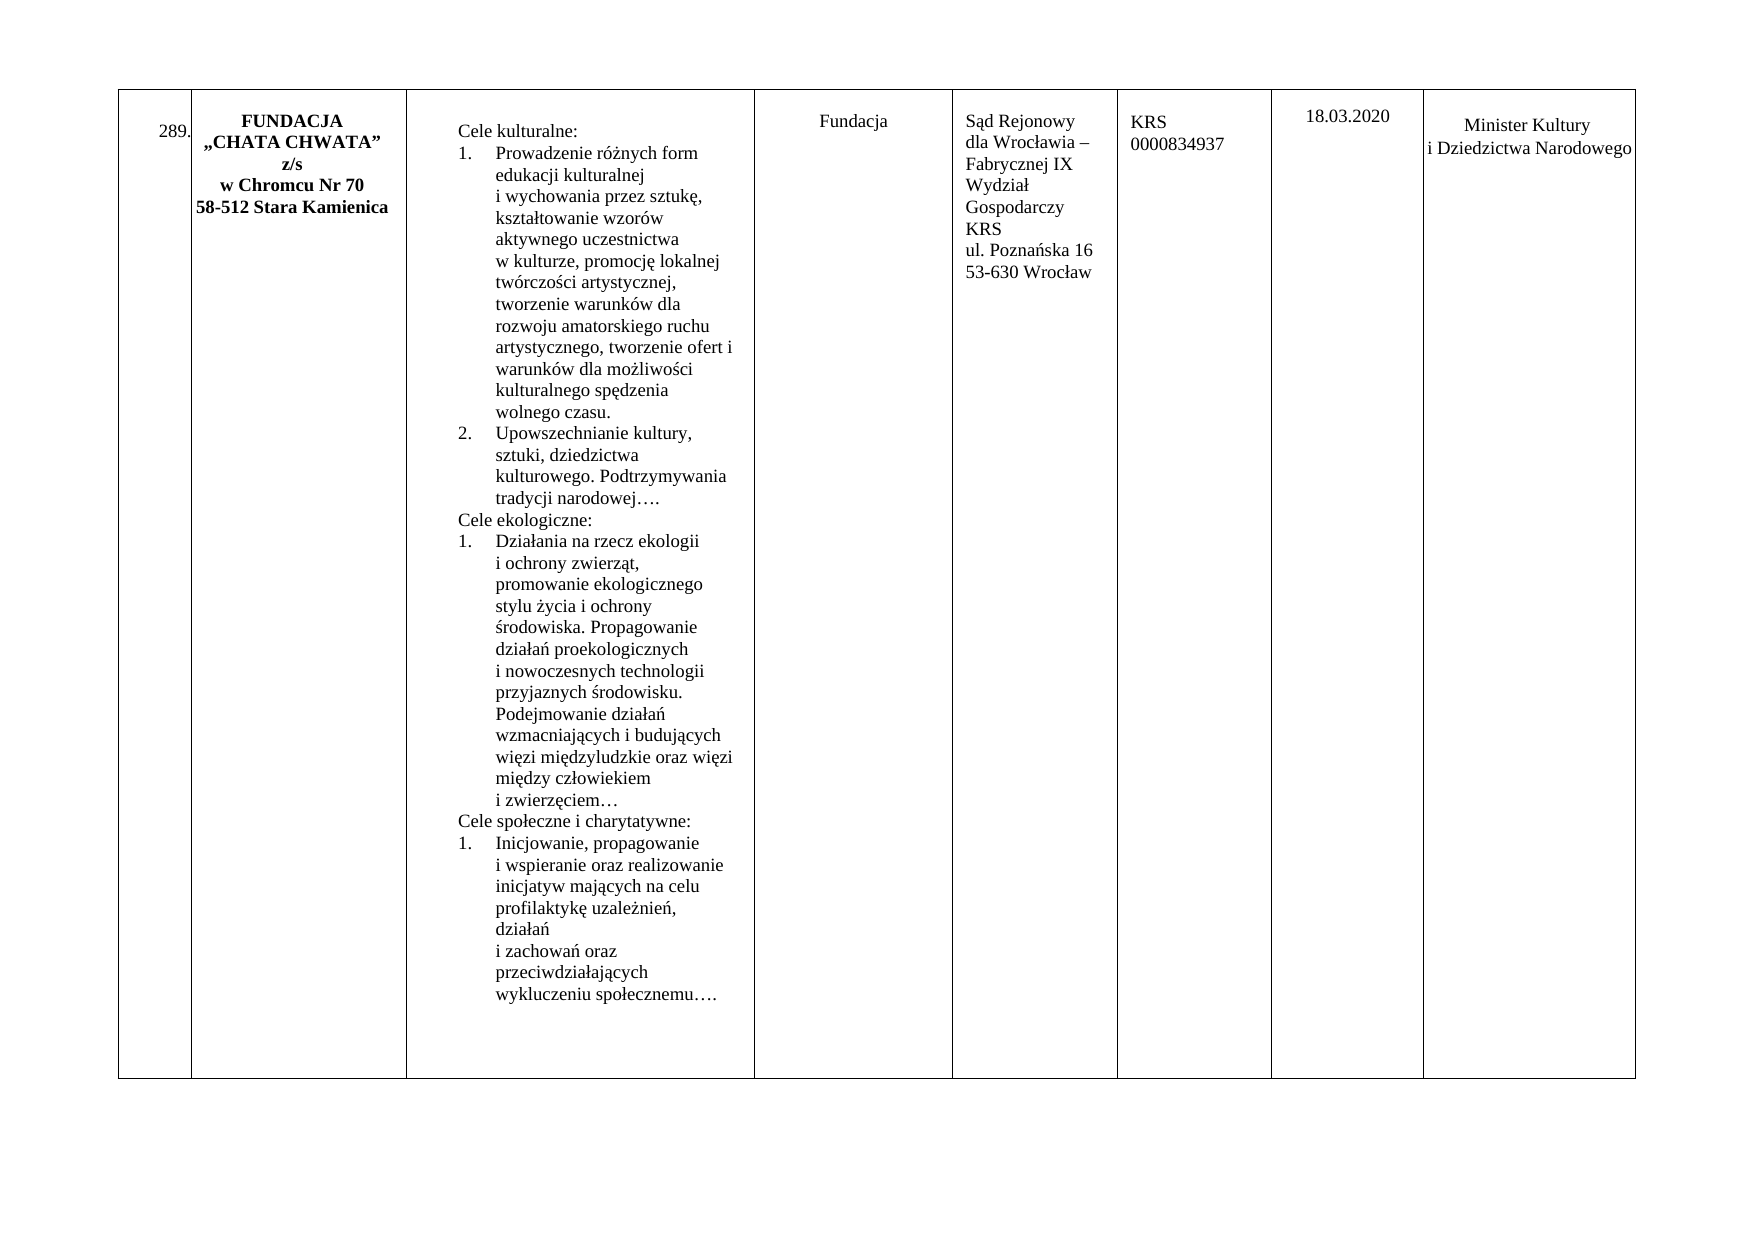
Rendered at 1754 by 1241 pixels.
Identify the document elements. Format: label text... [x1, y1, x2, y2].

table_cell 289. [119, 90, 191, 1078]
table_cell FUNDACJA „CHATA CHWATA” z/s w Chromcu Nr 70 58-512 Stara Kamienica [192, 90, 406, 1078]
table_cell Fundacja [755, 90, 952, 1078]
table_cell 18.03.2020 [1272, 90, 1423, 1078]
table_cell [953, 90, 1117, 1078]
table_cell Cele kulturalne: Prowadzenie różnych form edukacji kulturalnej i wychowania przez sztukę, kształtowanie wzorów aktywnego uczestnictwa w kulturze, promocję lokalnej twórczości artystycznej, tworzenie warunków dla rozwoju amatorskiego ruchu artystycznego, tworzenie ofert i warunków dla możliwości kulturalnego spędzenia wolnego czasu. Upowszechnianie kultury, sztuki, dziedzictwa kulturowego. Podtrzymywania tradycji narodowej…. Cele ekologiczne: Działania na rzecz ekologii i ochrony zwierząt, promowanie ekologicznego stylu życia i ochrony środowiska. Propagowanie działań proekologicznych i nowoczesnych technologii przyjaznych środowisku. Podejmowanie działań wzmacniających i budujących więzi międzyludzkie oraz więzi między człowiekiem i zwierzęciem… Cele społeczne i charytatywne: Inicjowanie, propagowanie i wspieranie oraz realizowanie inicjatyw mających na celu profilaktykę uzależnień, działań i zachowań oraz przeciwdziałających wykluczeniu społecznemu…. [407, 90, 754, 1078]
table_cell Minister Kultury i Dziedzictwa Narodowego [1424, 90, 1635, 1078]
table_cell KRS 0000834937 [1118, 90, 1271, 1078]
